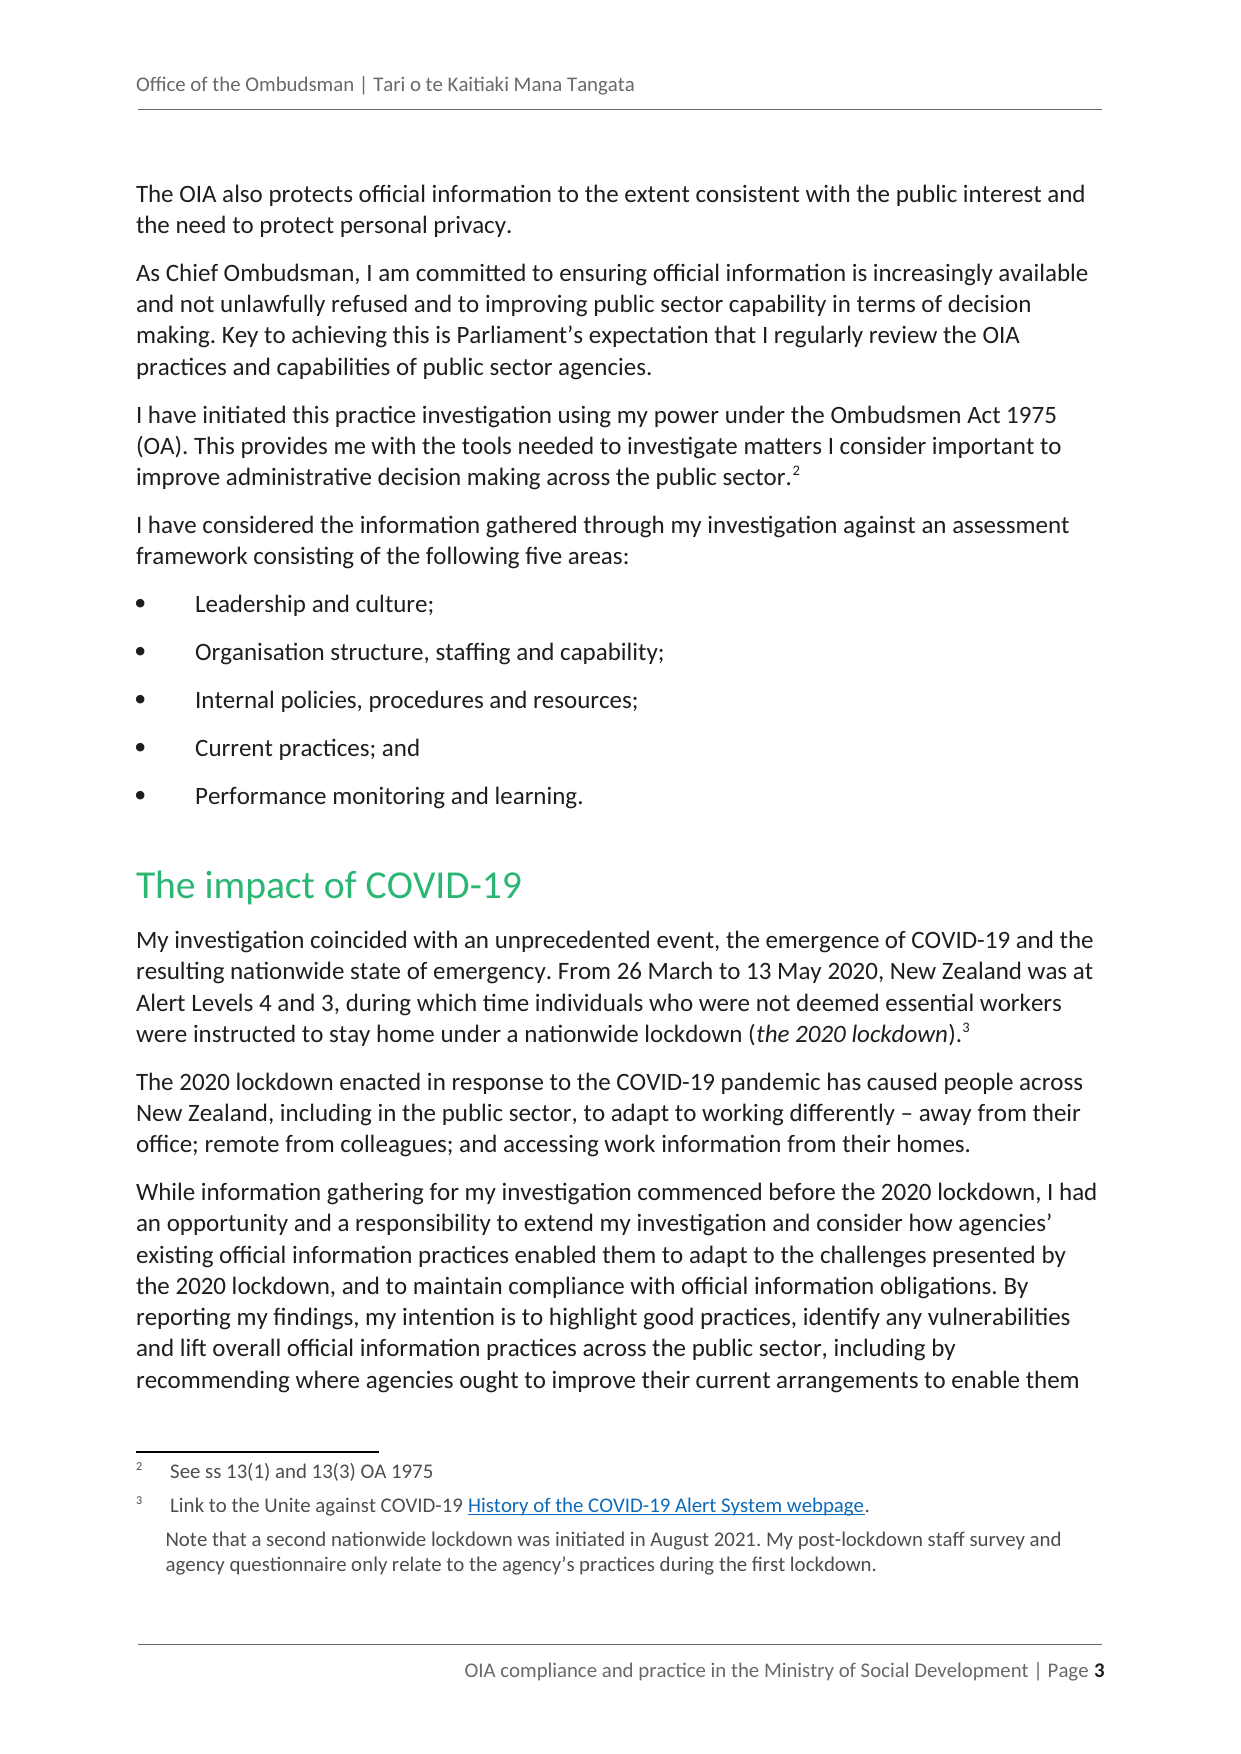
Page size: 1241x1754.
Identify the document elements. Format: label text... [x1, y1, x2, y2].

text Internal policies, procedures and resources; [136, 683, 1104, 715]
text Leadership and culture; [136, 588, 1104, 619]
text I have considered the information gathered through my investigation against an assessment framework consisting of the following five areas: [136, 508, 1104, 571]
subtitle The impact of COVID-19 [136, 861, 1104, 909]
text Performance monitoring and learning. [136, 779, 1104, 811]
text I have initiated this practice investigation using my power under the Ombudsmen Act 1975 (OA). This provides me with the tools needed to investigate matters I consider important to improve administrative decision making across the public sector. [136, 398, 1104, 492]
text Organisation structure, staffing and capability; [136, 636, 1104, 667]
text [136, 1176, 1104, 1394]
text The OIA also protects official information to the extent consistent with the public interest and the need to protect personal privacy. [136, 177, 1104, 240]
text Current practices; and [136, 731, 1104, 763]
text As Chief Ombudsman, I am committed to ensuring official information is increasingly available and not unlawfully refused and to improving public sector capability in terms of decision making. Key to achieving this is Parliament’s expectation that I regularly review the OIA practices and capabilities of public sector agencies. [136, 256, 1104, 381]
text My investigation coincided with an unprecedented event, the emergence of COVID-19 and the resulting nationwide state of emergency. From 26 March to 13 May 2020, New Zealand was at Alert Levels 4 and 3, during which time individuals who were not deemed essential workers were instructed to stay home under a nationwide lockdown (the 2020 lockdown). [136, 923, 1104, 1048]
text The 2020 lockdown enacted in response to the COVID-19 pandemic has caused people across New Zealand, including in the public sector, to adapt to working differently – away from their office; remote from colleagues; and accessing work information from their homes. [136, 1065, 1104, 1159]
